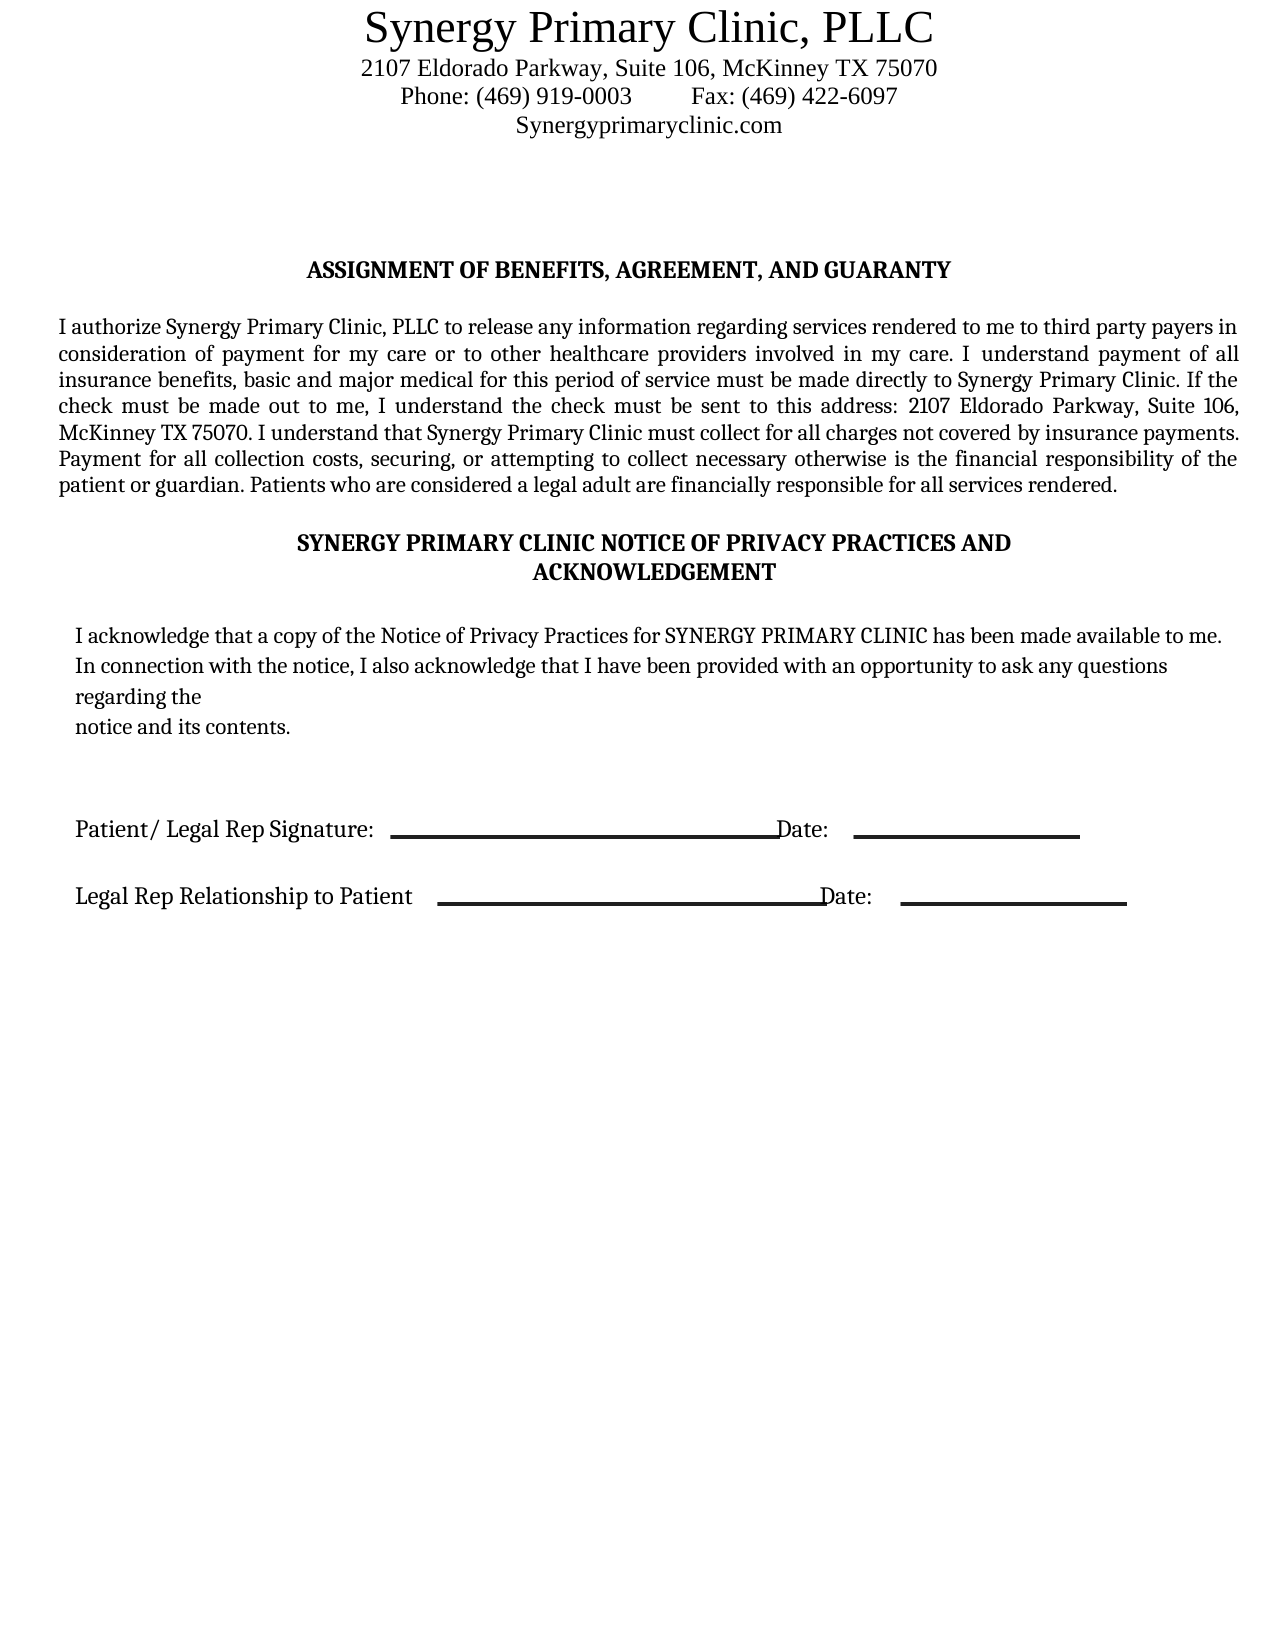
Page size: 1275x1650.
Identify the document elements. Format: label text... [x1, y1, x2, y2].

text I acknowledge that a copy of the Notice of Privacy Practices for SYNERGY PRIMARY CLINIC has been made available to me. In connection with the notice, I also acknowledge that I have been provided with an opportunity to ask any questions regarding the [75, 622, 1231, 710]
text I authorize Synergy Primary Clinic, PLLC to release any information regarding services rendered to me to third party payers in consideration of payment for my care or to other healthcare providers involved in my care. I understand payment of all insurance benefits, basic and major medical for this period of service must be made directly to Synergy Primary Clinic. If the check must be made out to me, I understand the check must be sent to this address: 2107 Eldorado Parkway, Suite 106, McKinney TX 75070. I understand that Synergy Primary Clinic must collect for all charges not covered by insurance payments. Payment for all collection costs, securing, or attempting to collect necessary otherwise is the financial responsibility of the patient or guardian. Patients who are considered a legal adult are financially responsible for all services rendered. [58, 314, 1239, 498]
text ASSIGNMENT OF BENEFITS, AGREEMENT, AND GUARANTY [306, 256, 1239, 285]
text Legal Rep Relationship to Patient Date: [75, 882, 1239, 911]
text Patient/ Legal Rep Signature: Date: [75, 815, 1239, 843]
text SYNERGY PRIMARY CLINIC NOTICE OF PRIVACY PRACTICES AND ACKNOWLEDGEMENT [286, 529, 1023, 587]
text notice and its contents. [75, 714, 1239, 740]
